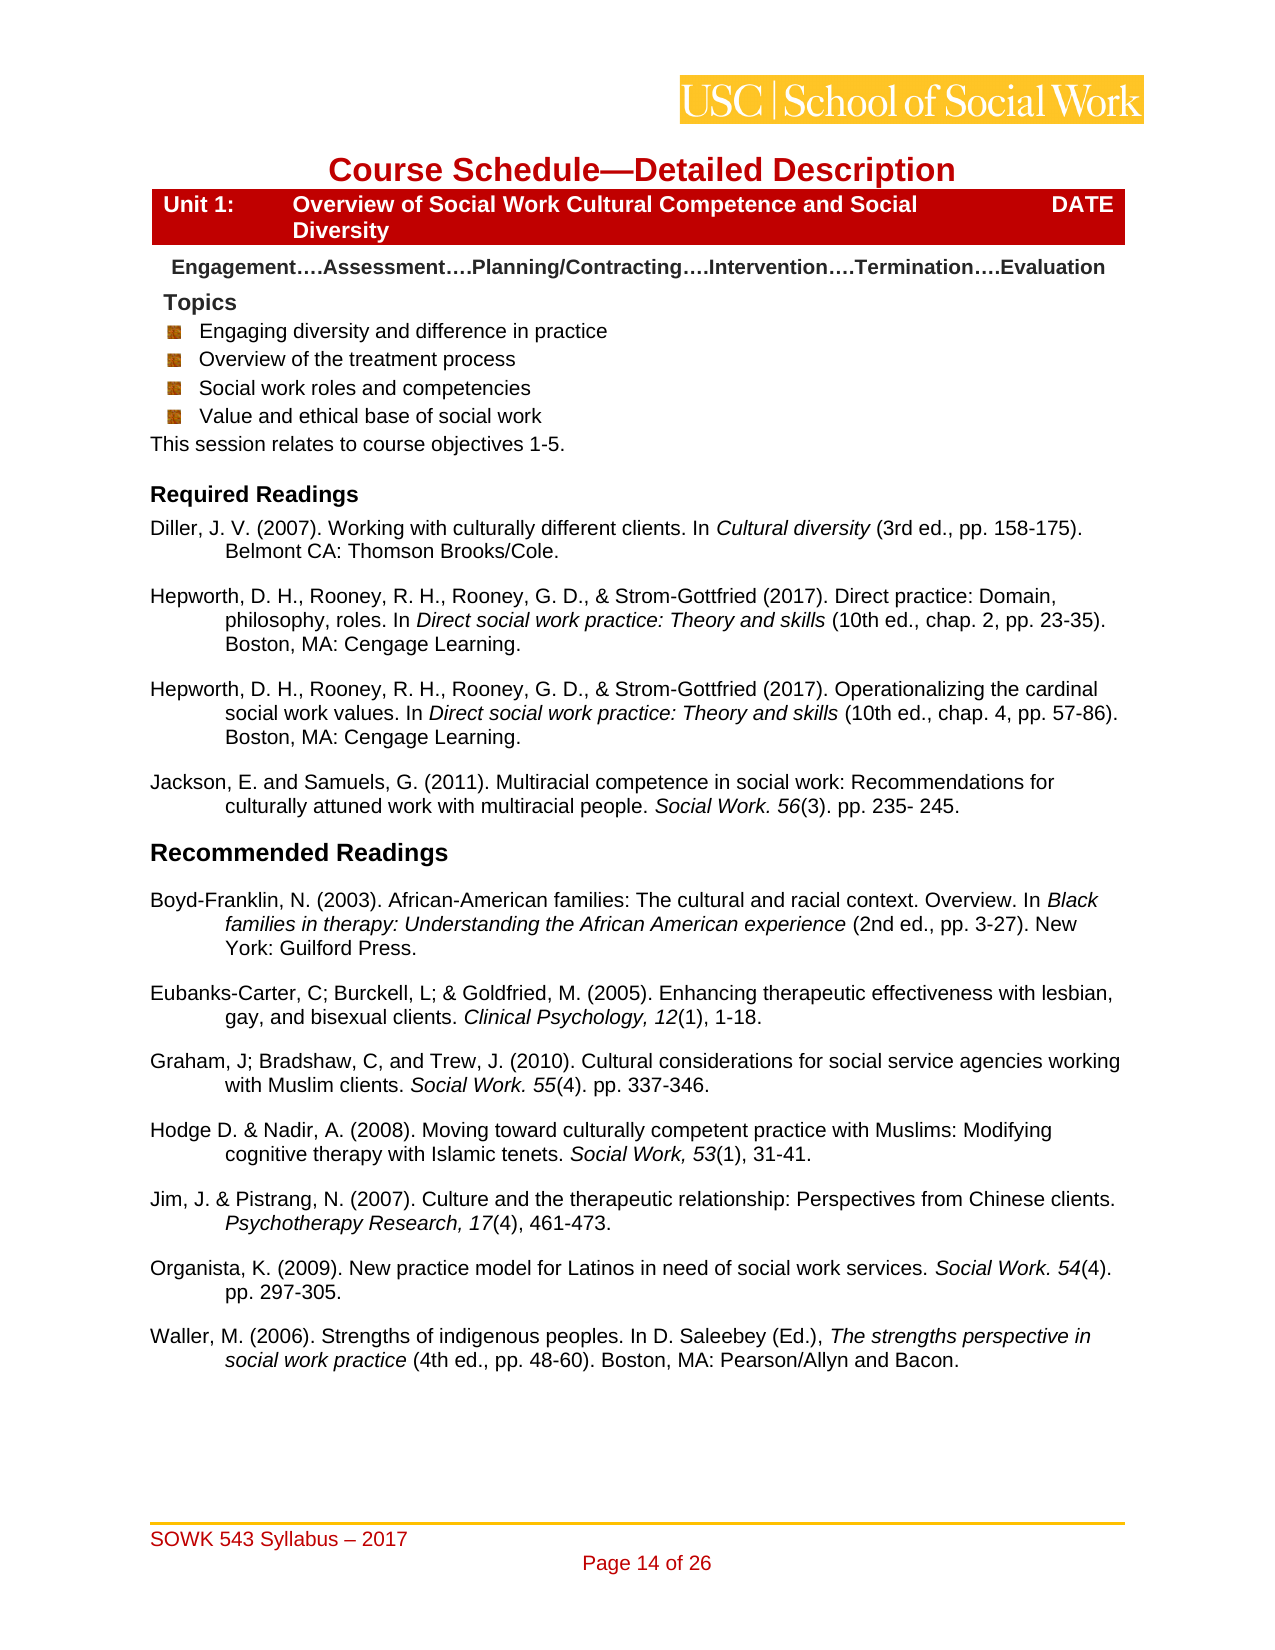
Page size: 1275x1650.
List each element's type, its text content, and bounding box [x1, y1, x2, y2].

picture [164, 322, 181, 339]
text Diller, J. V. (2007). Working with culturally different clients. In Cultural diversity (3rd ed., pp. 158-175). Belmont CA: Thomson Brooks/Cole. [150, 515, 1125, 563]
table_header DATE [930, 189, 1125, 245]
table_header Unit 1: Overview of Social Work Cultural Competence and Social Diversity [152, 189, 930, 245]
text Jim, J. & Pistrang, N. (2007). Culture and the therapeutic relationship: Perspectives from Chinese clients. Psychotherapy Research, 17(4), 461-473. [150, 1187, 1125, 1235]
text Course Schedule―Detailed Description [150, 150, 1125, 188]
picture [164, 378, 181, 395]
text Jackson, E. and Samuels, G. (2011). Multiracial competence in social work: Recommendations for culturally attuned work with multiracial people. Social Work. 56(3). pp. 235- 245. [150, 769, 1125, 817]
table_cell Engagement….Assessment….Planning/Contracting….Intervention….Termination….Evaluation Topics [152, 245, 1125, 315]
text Hepworth, D. H., Rooney, R. H., Rooney, G. D., & Strom-Gottfried (2017). Operationalizing the cardinal social work values. In Direct social work practice: Theory and skills (10th ed., chap. 4, pp. 57-86). Boston, MA: Cengage Learning. [150, 677, 1125, 749]
text Organista, K. (2009). New practice model for Latinos in need of social work services. Social Work. 54(4). pp. 297-305. [150, 1256, 1125, 1303]
text This session relates to course objectives 1-5. [150, 432, 1125, 456]
text Eubanks-Carter, C; Burckell, L; & Goldfried, M. (2005). Enhancing therapeutic effectiveness with lesbian, gay, and bisexual clients. Clinical Psychology, 12(1), 1-18. [150, 981, 1125, 1028]
text Waller, M. (2006). Strengths of indigenous peoples. In D. Saleebey (Ed.), The strengths perspective in social work practice (4th ed., pp. 48-60). Boston, MA: Pearson/Allyn and Bacon. [150, 1324, 1125, 1372]
picture [164, 350, 181, 367]
text Graham, J; Bradshaw, C, and Trew, J. (2010). Cultural considerations for social service agencies working with Muslim clients. Social Work. 55(4). pp. 337-346. [150, 1049, 1125, 1097]
subtitle Required Readings [150, 481, 1125, 507]
picture [679, 75, 1144, 124]
text Hepworth, D. H., Rooney, R. H., Rooney, G. D., & Strom-Gottfried (2017). Direct practice: Domain, philosophy, roles. In Direct social work practice: Theory and skills (10th ed., chap. 2, pp. 23-35). Boston, MA: Cengage Learning. [150, 584, 1125, 656]
text Hodge D. & Nadir, A. (2008). Moving toward culturally competent practice with Muslims: Modifying cognitive therapy with Islamic tenets. Social Work, 53(1), 31-41. [150, 1118, 1125, 1166]
text Boyd-Franklin, N. (2003). African-American families: The cultural and racial context. Overview. In Black families in therapy: Understanding the African American experience (2nd ed., pp. 3-27). New York: Guilford Press. [150, 888, 1125, 960]
text Recommended Readings [150, 838, 1125, 867]
table_cell Engaging diversity and difference in practice Overview of the treatment process Social work roles and competencies Value and ethical base of social work [152, 315, 1125, 432]
picture [164, 406, 181, 424]
